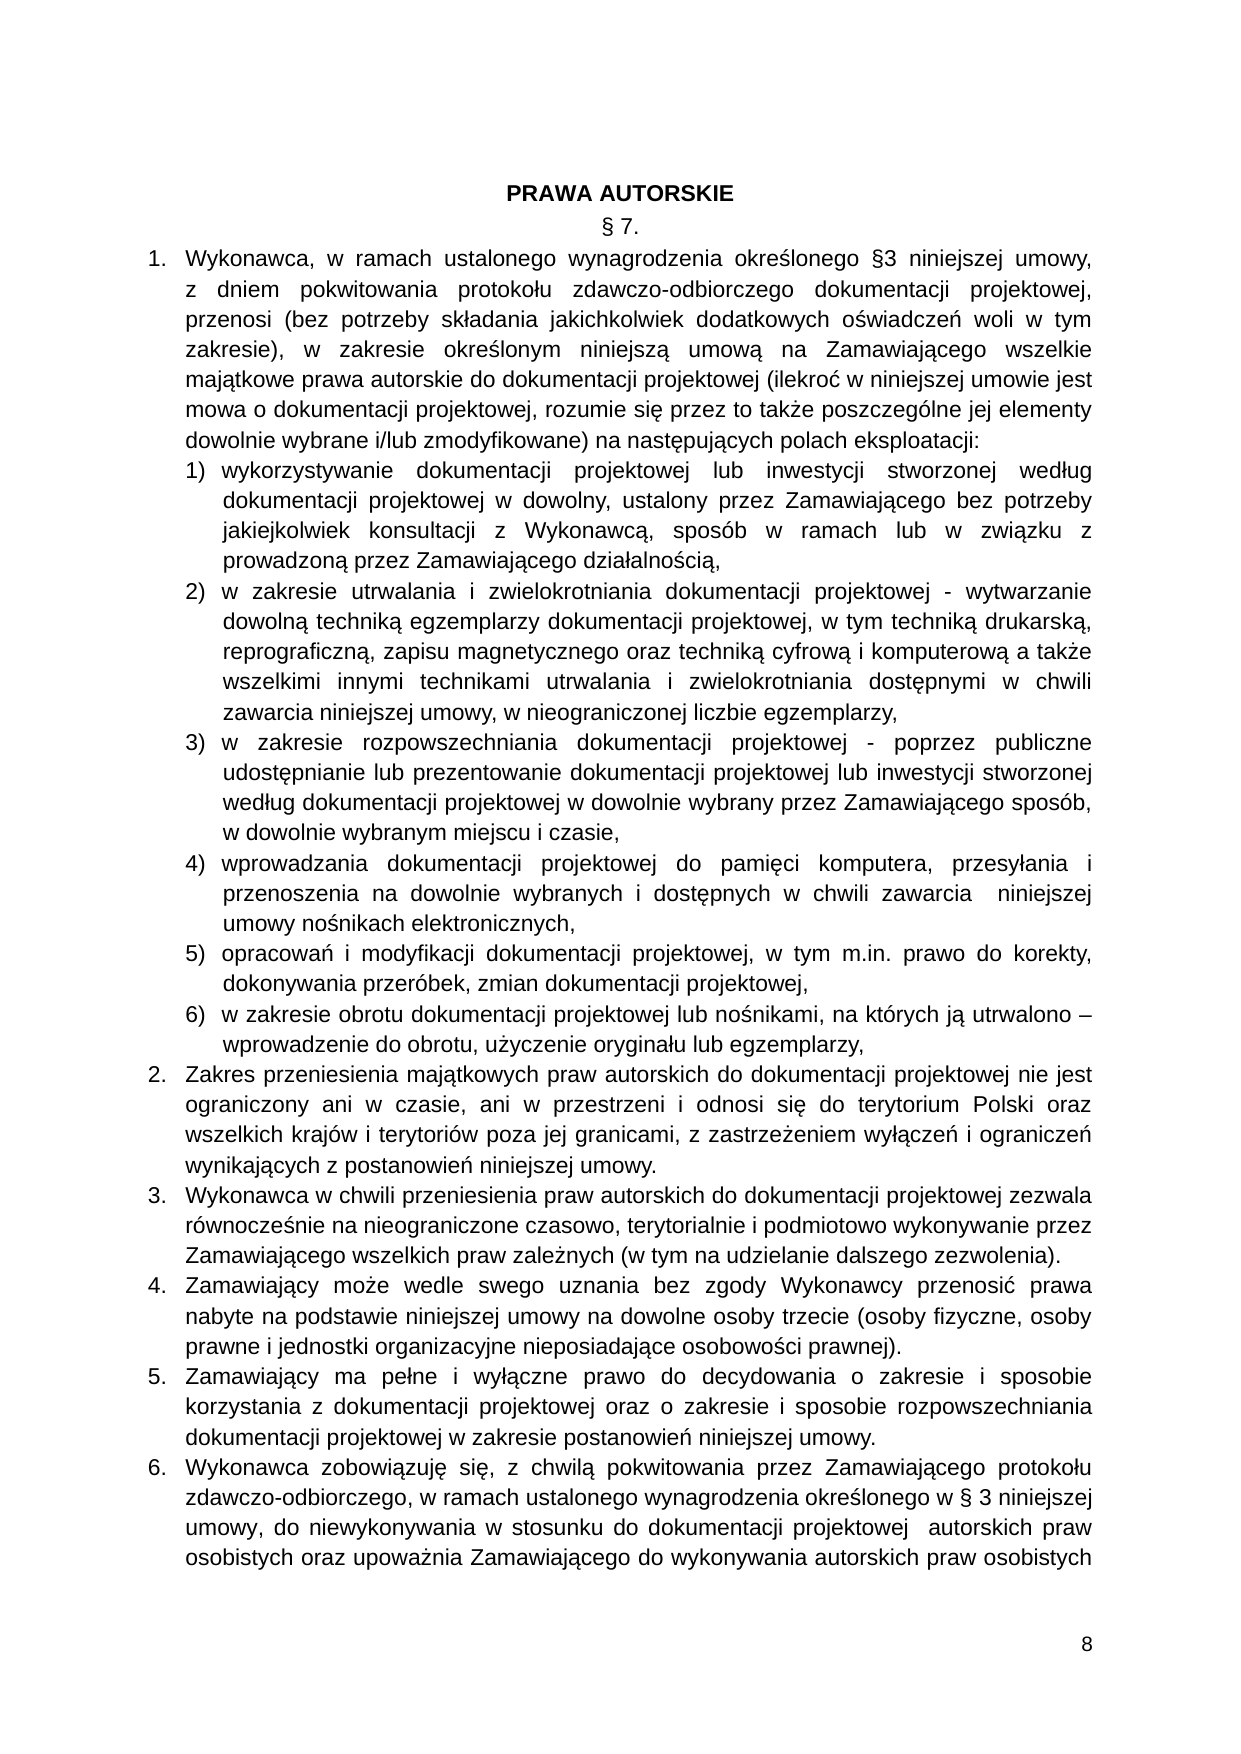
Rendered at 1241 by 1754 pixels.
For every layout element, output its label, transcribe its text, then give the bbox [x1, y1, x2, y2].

list w zakresie rozpowszechniania dokumentacji projektowej - poprzez publiczne udostępnianie lub prezentowanie dokumentacji projektowej lub inwestycji stworzonej według dokumentacji projektowej w dowolnie wybrany przez Zamawiającego sposób, w dowolnie wybranym miejscu i czasie, [185, 729, 1093, 846]
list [148, 1454, 1093, 1571]
list Zakres przeniesienia majątkowych praw autorskich do dokumentacji projektowej nie jest ograniczony ani w czasie, ani w przestrzeni i odnosi się do terytorium Polski oraz wszelkich krajów i terytoriów poza jej granicami, z zastrzeżeniem wyłączeń i ograniczeń wynikających z postanowień niniejszej umowy. [148, 1061, 1093, 1178]
list w zakresie obrotu dokumentacji projektowej lub nośnikami, na których ją utrwalono – wprowadzenie do obrotu, użyczenie oryginału lub egzemplarzy, [185, 1001, 1093, 1057]
text § 7. [148, 213, 1093, 239]
text PRAWA AUTORSKIE [148, 180, 1093, 207]
list wprowadzania dokumentacji projektowej do pamięci komputera, przesyłania i przenoszenia na dowolnie wybranych i dostępnych w chwili zawarcia niniejszej umowy nośnikach elektronicznych, [185, 849, 1093, 936]
list w zakresie utrwalania i zwielokrotniania dokumentacji projektowej - wytwarzanie dowolną techniką egzemplarzy dokumentacji projektowej, w tym techniką drukarską, reprograficzną, zapisu magnetycznego oraz techniką cyfrową i komputerową a także wszelkimi innymi technikami utrwalania i zwielokrotniania dostępnymi w chwili zawarcia niniejszej umowy, w nieograniczonej liczbie egzemplarzy, [185, 578, 1093, 725]
list opracowań i modyfikacji dokumentacji projektowej, w tym m.in. prawo do korekty, dokonywania przeróbek, zmian dokumentacji projektowej, [185, 940, 1093, 997]
list Zamawiający ma pełne i wyłączne prawo do decydowania o zakresie i sposobie korzystania z dokumentacji projektowej oraz o zakresie i sposobie rozpowszechniania dokumentacji projektowej w zakresie postanowień niniejszej umowy. [148, 1363, 1093, 1450]
list Wykonawca w chwili przeniesienia praw autorskich do dokumentacji projektowej zezwala równocześnie na nieograniczone czasowo, terytorialnie i podmiotowo wykonywanie przez Zamawiającego wszelkich praw zależnych (w tym na udzielanie dalszego zezwolenia),. [148, 1182, 1093, 1269]
list Wykonawca, w ramach ustalonego wynagrodzenia określonego §3 niniejszej umowy, z dniem pokwitowania protokołu zdawczo-odbiorczego dokumentacji projektowej, przenosi (bez potrzeby składania jakichkolwiek dodatkowych oświadczeń woli w tym zakresie), w zakresie określonym niniejszą umową na Zamawiającego wszelkie majątkowe prawa autorskie do dokumentacji projektowej (ilekroć w niniejszej umowie jest mowa o dokumentacji projektowej, rozumie się przez to także poszczególne jej elementy dowolnie wybrane i/lub zmodyfikowane) na następujących polach eksploatacji: [148, 245, 1093, 453]
list Zamawiający może wedle swego uznania bez zgody Wykonawcy przenosić prawa nabyte na podstawie niniejszej umowy na dowolne osoby trzecie (osoby fizyczne, osoby prawne i jednostki organizacyjne nieposiadające osobowości prawnej). [148, 1272, 1093, 1359]
list wykorzystywanie dokumentacji projektowej lub inwestycji stworzonej według dokumentacji projektowej w dowolny, ustalony przez Zamawiającego bez potrzeby jakiejkolwiek konsultacji z Wykonawcą, sposób w ramach lub w związku z prowadzoną przez Zamawiającego działalnością, [185, 457, 1093, 574]
